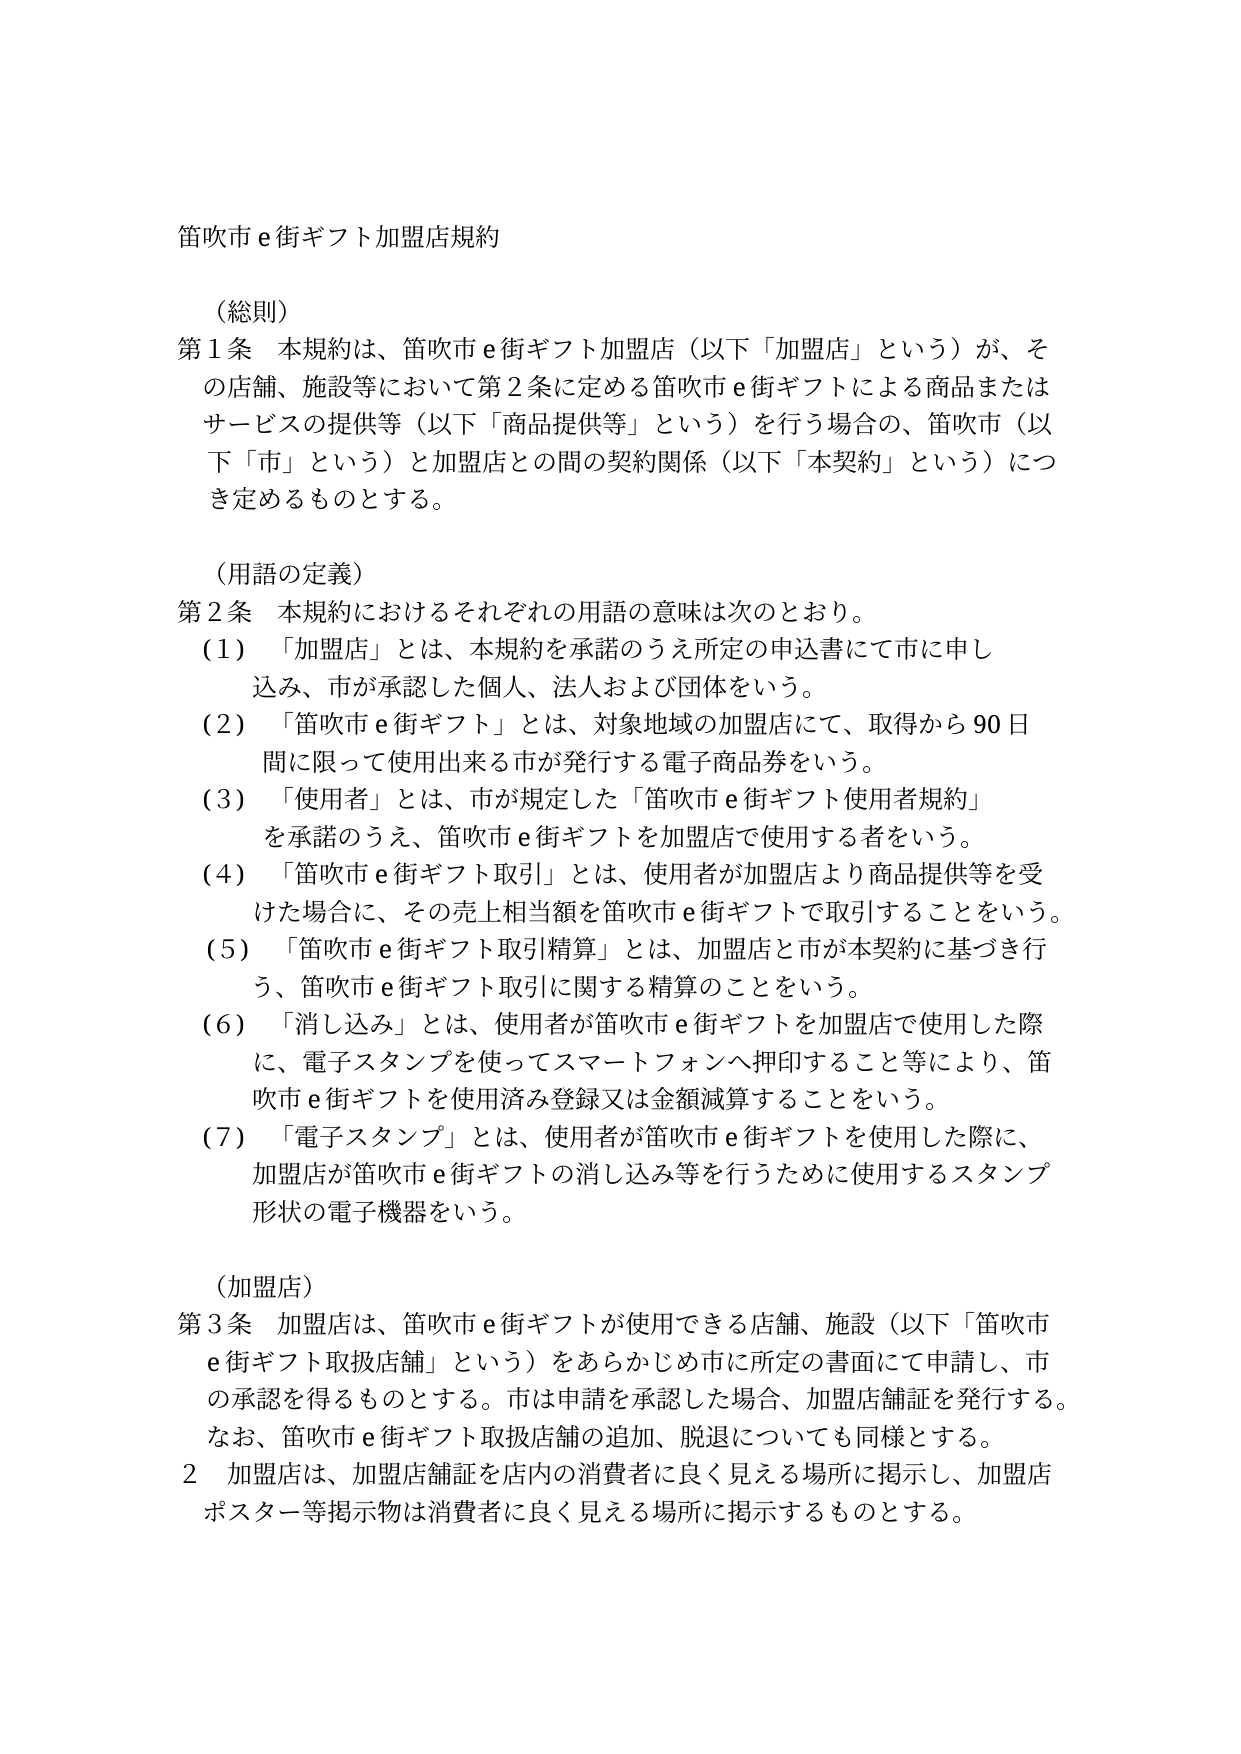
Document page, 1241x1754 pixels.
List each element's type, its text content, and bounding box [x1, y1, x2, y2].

text 形状の電子機器をいう。 [177, 1192, 1063, 1229]
text を承諾のうえ、笛吹市e街ギフトを加盟店で使用する者をいう。 [187, 817, 1063, 854]
text (１) 「加盟店」とは、本規約を承諾のうえ所定の申込書にて市に申し [177, 629, 1063, 667]
text (３) 「使用者」とは、市が規定した「笛吹市e街ギフト使用者規約」 [177, 779, 1063, 817]
text （用語の定義） [177, 554, 1063, 592]
text 第１条 本規約は、笛吹市e街ギフト加盟店（以下「加盟店」という）が、そ [177, 329, 1063, 367]
text （総則） [177, 292, 1063, 329]
text に、電子スタンプを使ってスマートフォンへ押印すること等により、笛 [177, 1042, 1063, 1079]
text (５) 「笛吹市e街ギフト取引精算」とは、加盟店と市が本契約に基づき行う、笛吹市e街ギフト取引に関する精算のことをいう。 [206, 929, 1063, 1004]
text ２ 加盟店は、加盟店舗証を店内の消費者に良く見える場所に掲示し、加盟店 [177, 1454, 1063, 1492]
text ポスター等掲示物は消費者に良く見える場所に掲示するものとする。 [177, 1492, 1063, 1529]
text (４) 「笛吹市e街ギフト取引」とは、使用者が加盟店より商品提供等を受 [177, 854, 1063, 892]
text （加盟店） [177, 1267, 1063, 1304]
text 吹市e街ギフトを使用済み登録又は金額減算することをいう。 [177, 1079, 1063, 1117]
text 込み、市が承認した個人、法人および団体をいう。 [177, 667, 1063, 704]
text けた場合に、その売上相当額を笛吹市e街ギフトで取引することをいう。 [251, 892, 1063, 929]
text 第２条 本規約におけるそれぞれの用語の意味は次のとおり。 [177, 592, 1063, 629]
text の店舗、施設等において第２条に定める笛吹市e街ギフトによる商品または [177, 367, 1063, 404]
text サービスの提供等（以下「商品提供等」という）を行う場合の、笛吹市（以下「市」という）と加盟店との間の契約関係（以下「本契約」という）につき定めるものとする。 [202, 404, 1063, 517]
text (７) 「電子スタンプ」とは、使用者が笛吹市e街ギフトを使用した際に、 [177, 1117, 1063, 1154]
text 加盟店が笛吹市e街ギフトの消し込み等を行うために使用するスタンプ [177, 1154, 1063, 1192]
text 間に限って使用出来る市が発行する電子商品券をいう。 [187, 742, 1063, 779]
text (２) 「笛吹市e街ギフト」とは、対象地域の加盟店にて、取得から90日 [177, 704, 1063, 742]
text (６) 「消し込み」とは、使用者が笛吹市e街ギフトを加盟店で使用した際 [177, 1004, 1063, 1042]
text 笛吹市e街ギフト加盟店規約 [177, 217, 1063, 254]
text 第３条 加盟店は、笛吹市e街ギフトが使用できる店舗、施設（以下「笛吹市e街ギフト取扱店舗」という）をあらかじめ市に所定の書面にて申請し、市の承認を得るものとする。市は申請を承認した場合、加盟店舗証を発行する。なお、笛吹市e街ギフト取扱店舗の追加、脱退についても同様とする。 [177, 1304, 1063, 1454]
